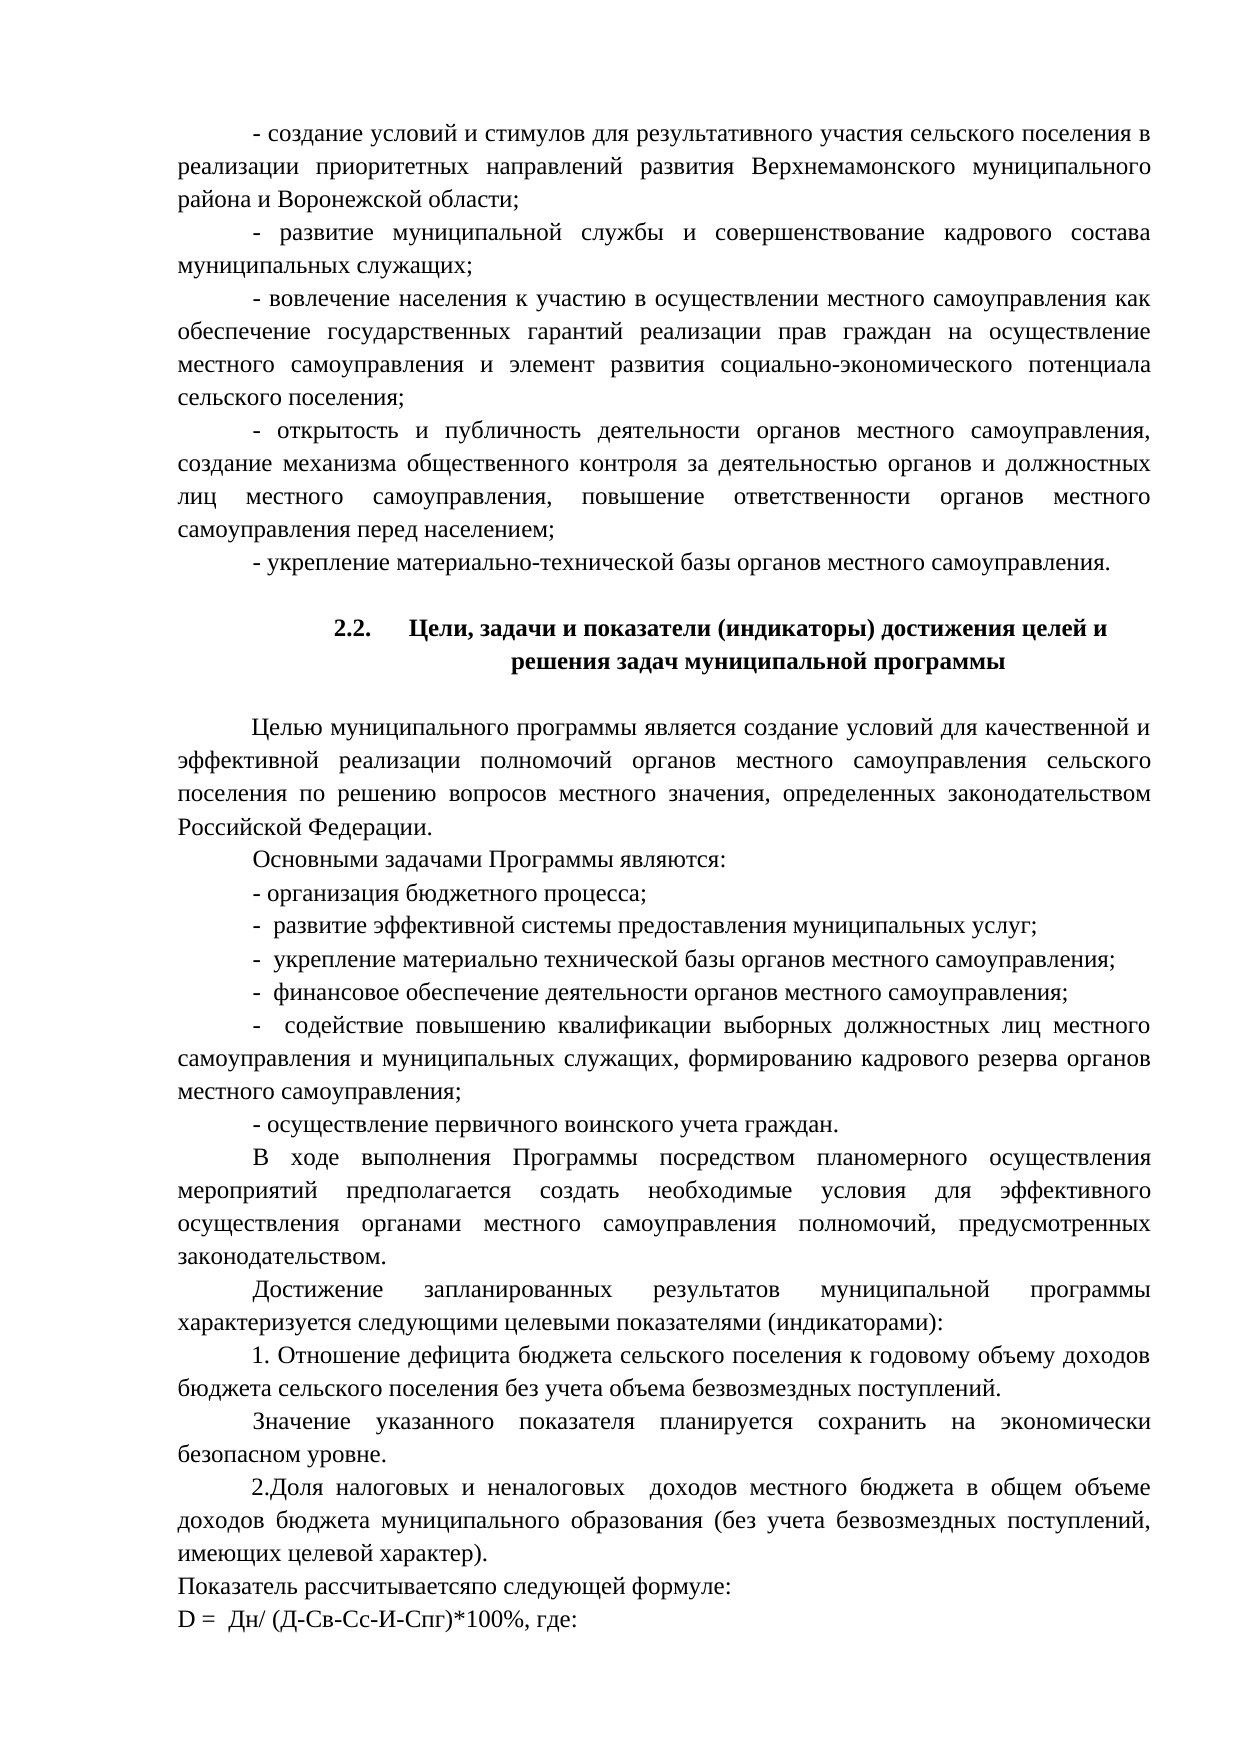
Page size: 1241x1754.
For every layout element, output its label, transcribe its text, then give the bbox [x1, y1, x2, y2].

text 1. Отношение дефицита бюджета сельского поселения к годовому объему доходов бюджета сельского поселения без учета объема безвозмездных поступлений. [177, 1340, 1152, 1402]
text - развитие муниципальной службы и совершенствование кадрового состава муниципальных служащих; [177, 217, 1152, 279]
text - осуществление первичного воинского учета граждан. [177, 1109, 1152, 1137]
text Целью муниципального программы является создание условий для качественной и эффективной реализации полномочий органов местного самоуправления сельского поселения по решению вопросов местного значения, определенных законодательством Российской Федерации. [177, 712, 1152, 840]
text - укрепление материально-технической базы органов местного самоуправления. [177, 547, 1152, 576]
text Достижение запланированных результатов муниципальной программы характеризуется следующими целевыми показателями (индикаторами): [177, 1274, 1152, 1336]
text - укрепление материально технической базы органов местного самоуправления; [177, 944, 1152, 972]
text D = Дн/ (Д-Св-Сс-И-Спг)*100%, где: [177, 1604, 1152, 1633]
text - организация бюджетного процесса; [177, 878, 1152, 906]
text - открытость и публичность деятельности органов местного самоуправления, создание механизма общественного контроля за деятельностью органов и должностных лиц местного самоуправления, повышение ответственности органов местного самоуправления перед населением; [177, 415, 1152, 543]
text - создание условий и стимулов для результативного участия сельского поселения в реализации приоритетных направлений развития Верхнемамонского муниципального района и Воронежской области; [177, 118, 1152, 213]
text Значение указанного показателя планируется сохранить на экономически безопасном уровне. [177, 1406, 1152, 1468]
list Цели, задачи и показатели (индикаторы) достижения целей и решения задач муниципальной программы [290, 613, 1152, 675]
text В ходе выполнения Программы посредством планомерного осуществления мероприятий предполагается создать необходимые условия для эффективного осуществления органами местного самоуправления полномочий, предусмотренных законодательством. [177, 1142, 1152, 1269]
text - финансовое обеспечение деятельности органов местного самоуправления; [177, 977, 1152, 1005]
text Основными задачами Программы являются: [177, 844, 1152, 873]
text Показатель рассчитываетсяпо следующей формуле: [177, 1571, 1152, 1600]
text - развитие эффективной системы предоставления муниципальных услуг; [177, 911, 1152, 939]
text - вовлечение населения к участию в осуществлении местного самоуправления как обеспечение государственных гарантий реализации прав граждан на осуществление местного самоуправления и элемент развития социально-экономического потенциала сельского поселения; [177, 283, 1152, 411]
text - содействие повышению квалификации выборных должностных лиц местного самоуправления и муниципальных служащих, формированию кадрового резерва органов местного самоуправления; [177, 1010, 1152, 1104]
text 2.Доля налоговых и неналоговых доходов местного бюджета в общем объеме доходов бюджета муниципального образования (без учета безвозмездных поступлений, имеющих целевой характер). [177, 1472, 1152, 1567]
